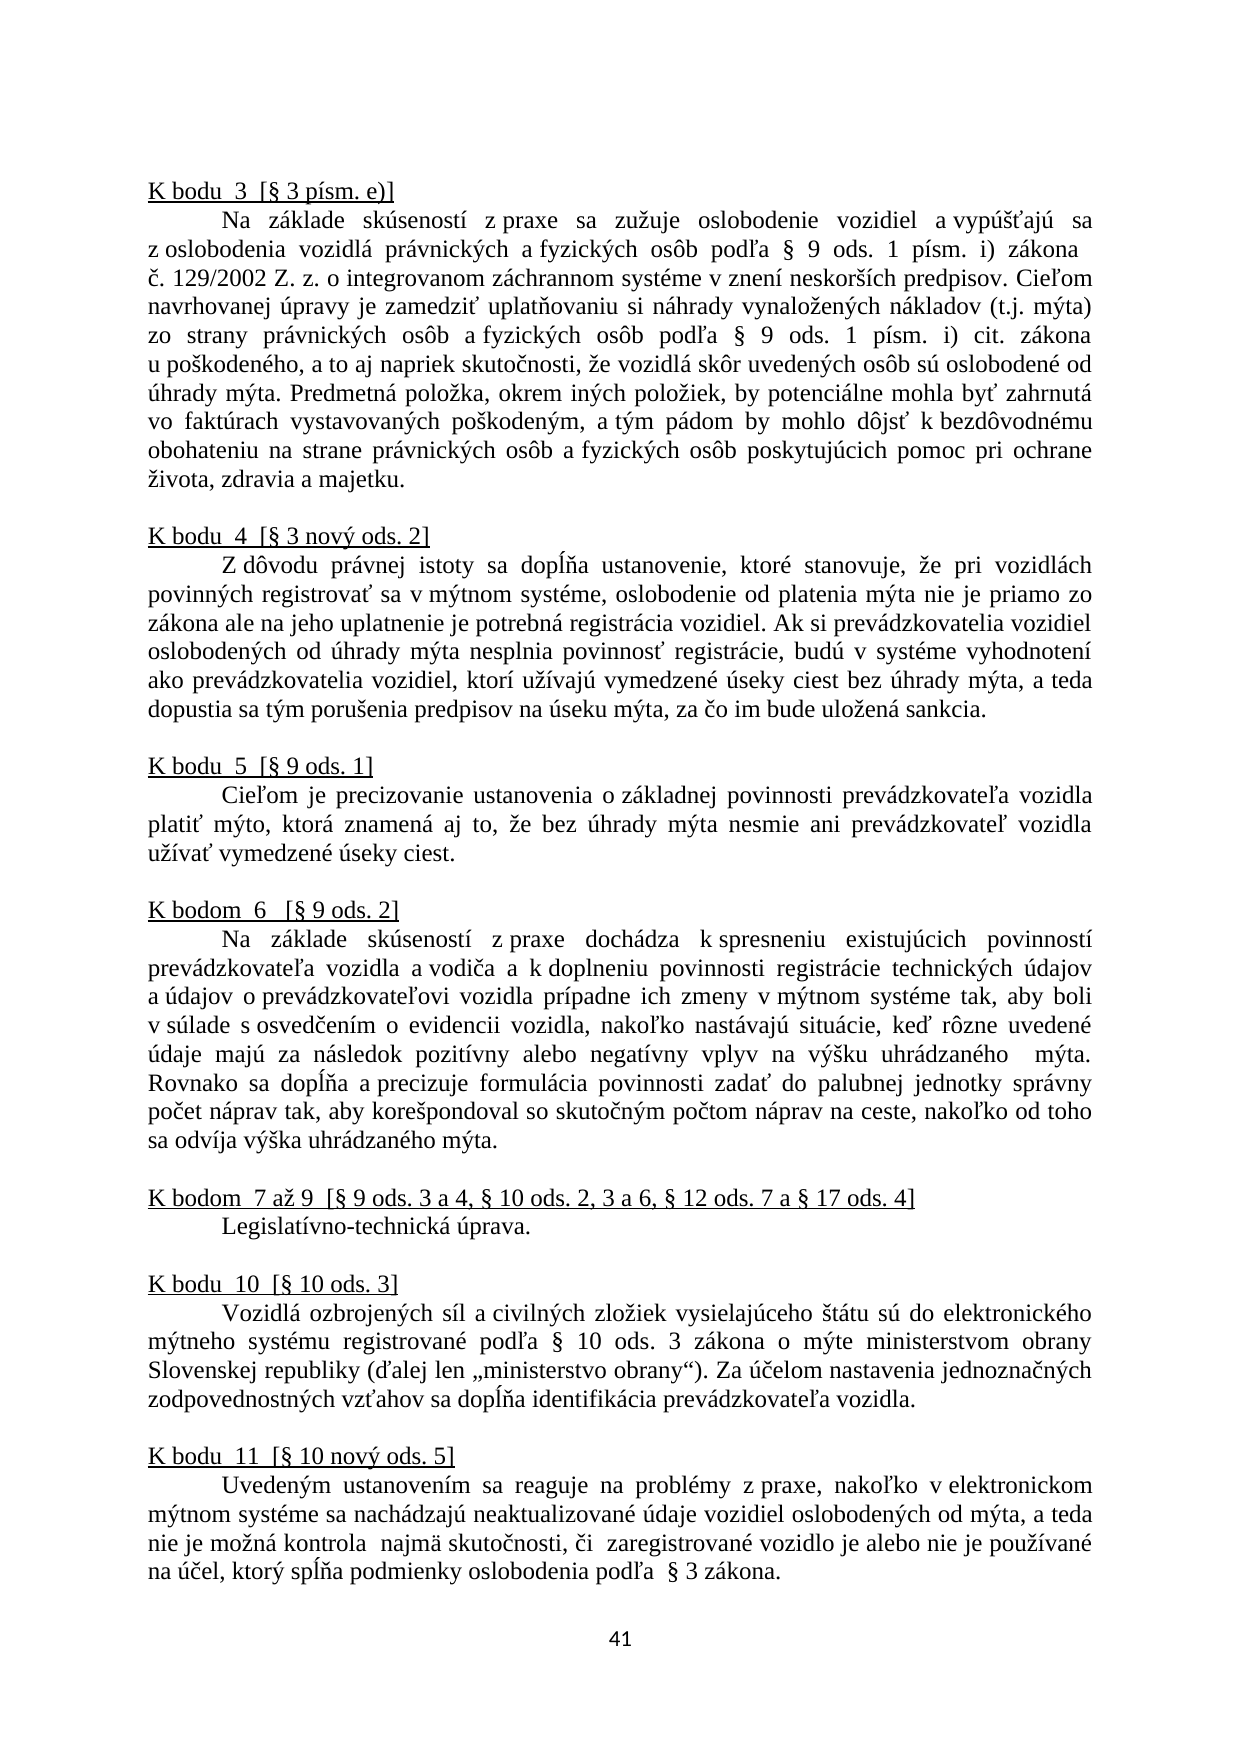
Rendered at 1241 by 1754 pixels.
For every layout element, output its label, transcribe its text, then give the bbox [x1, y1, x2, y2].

text K bodu 4 [§ 3 nový ods. 2] [148, 521, 1093, 550]
text Na základe skúseností z praxe dochádza k spresneniu existujúcich povinností prevádzkovateľa vozidla a vodiča a k doplneniu povinnosti registrácie technických údajov a údajov o prevádzkovateľovi vozidla prípadne ich zmeny v mýtnom systéme tak, aby boli v súlade s osvedčením o evidencii vozidla, nakoľko nastávajú situácie, keď rôzne uvedené údaje majú za následok pozitívny alebo negatívny vplyv na výšku uhrádzaného mýta. Rovnako sa dopĺňa a precizuje formulácia povinnosti zadať do palubnej jednotky správny počet náprav tak, aby korešpondoval so skutočným počtom náprav na ceste, nakoľko od toho sa odvíja výška uhrádzaného mýta. [148, 924, 1093, 1154]
text K bodu 3 [§ 3 písm. e)] [148, 176, 1093, 205]
text K bodom 7 až 9 [§ 9 ods. 3 a 4, § 10 ods. 2, 3 a 6, § 12 ods. 7 a § 17 ods. 4] [148, 1183, 1093, 1211]
text K bodu 5 [§ 9 ods. 1] [148, 751, 1093, 780]
text K bodu 10 [§ 10 ods. 3] [148, 1269, 1093, 1298]
text Uvedeným ustanovením sa reaguje na problémy z praxe, nakoľko v elektronickom mýtnom systéme sa nachádzajú neaktualizované údaje vozidiel oslobodených od mýta, a teda nie je možná kontrola najmä skutočnosti, či zaregistrované vozidlo je alebo nie je používané na účel, ktorý spĺňa podmienky oslobodenia podľa § 3 zákona. [148, 1470, 1093, 1585]
text K bodom 6 [§ 9 ods. 2] [148, 895, 1093, 924]
text Z dôvodu právnej istoty sa dopĺňa ustanovenie, ktoré stanovuje, že pri vozidlách povinných registrovať sa v mýtnom systéme, oslobodenie od platenia mýta nie je priamo zo zákona ale na jeho uplatnenie je potrebná registrácia vozidiel. Ak si prevádzkovatelia vozidiel oslobodených od úhrady mýta nesplnia povinnosť registrácie, budú v systéme vyhodnotení ako prevádzkovatelia vozidiel, ktorí užívajú vymedzené úseky ciest bez úhrady mýta, a teda dopustia sa tým porušenia predpisov na úseku mýta, za čo im bude uložená sankcia. [148, 550, 1093, 723]
text Na základe skúseností z praxe sa zužuje oslobodenie vozidiel a vypúšťajú sa z oslobodenia vozidlá právnických a fyzických osôb podľa § 9 ods. 1 písm. i) zákona č. 129/2002 Z. z. o integrovanom záchrannom systéme v znení neskorších predpisov. Cieľom navrhovanej úpravy je zamedziť uplatňovaniu si náhrady vynaložených nákladov (t.j. mýta) zo strany právnických osôb a fyzických osôb podľa § 9 ods. 1 písm. i) cit. zákona u poškodeného, a to aj napriek skutočnosti, že vozidlá skôr uvedených osôb sú oslobodené od úhrady mýta. Predmetná položka, okrem iných položiek, by potenciálne mohla byť zahrnutá vo faktúrach vystavovaných poškodeným, a tým pádom by mohlo dôjsť k bezdôvodnému obohateniu na strane právnických osôb a fyzických osôb poskytujúcich pomoc pri ochrane života, zdravia a majetku. [148, 205, 1093, 493]
text Cieľom je precizovanie ustanovenia o základnej povinnosti prevádzkovateľa vozidla platiť mýto, ktorá znamená aj to, že bez úhrady mýta nesmie ani prevádzkovateľ vozidla užívať vymedzené úseky ciest. [148, 780, 1093, 866]
text Vozidlá ozbrojených síl a civilných zložiek vysielajúceho štátu sú do elektronického mýtneho systému registrované podľa § 10 ods. 3 zákona o mýte ministerstvom obrany Slovenskej republiky (ďalej len „ministerstvo obrany“). Za účelom nastavenia jednoznačných zodpovednostných vzťahov sa dopĺňa identifikácia prevádzkovateľa vozidla. [148, 1298, 1093, 1413]
text Legislatívno-technická úprava. [148, 1211, 1093, 1240]
text K bodu 11 [§ 10 nový ods. 5] [148, 1441, 1093, 1470]
